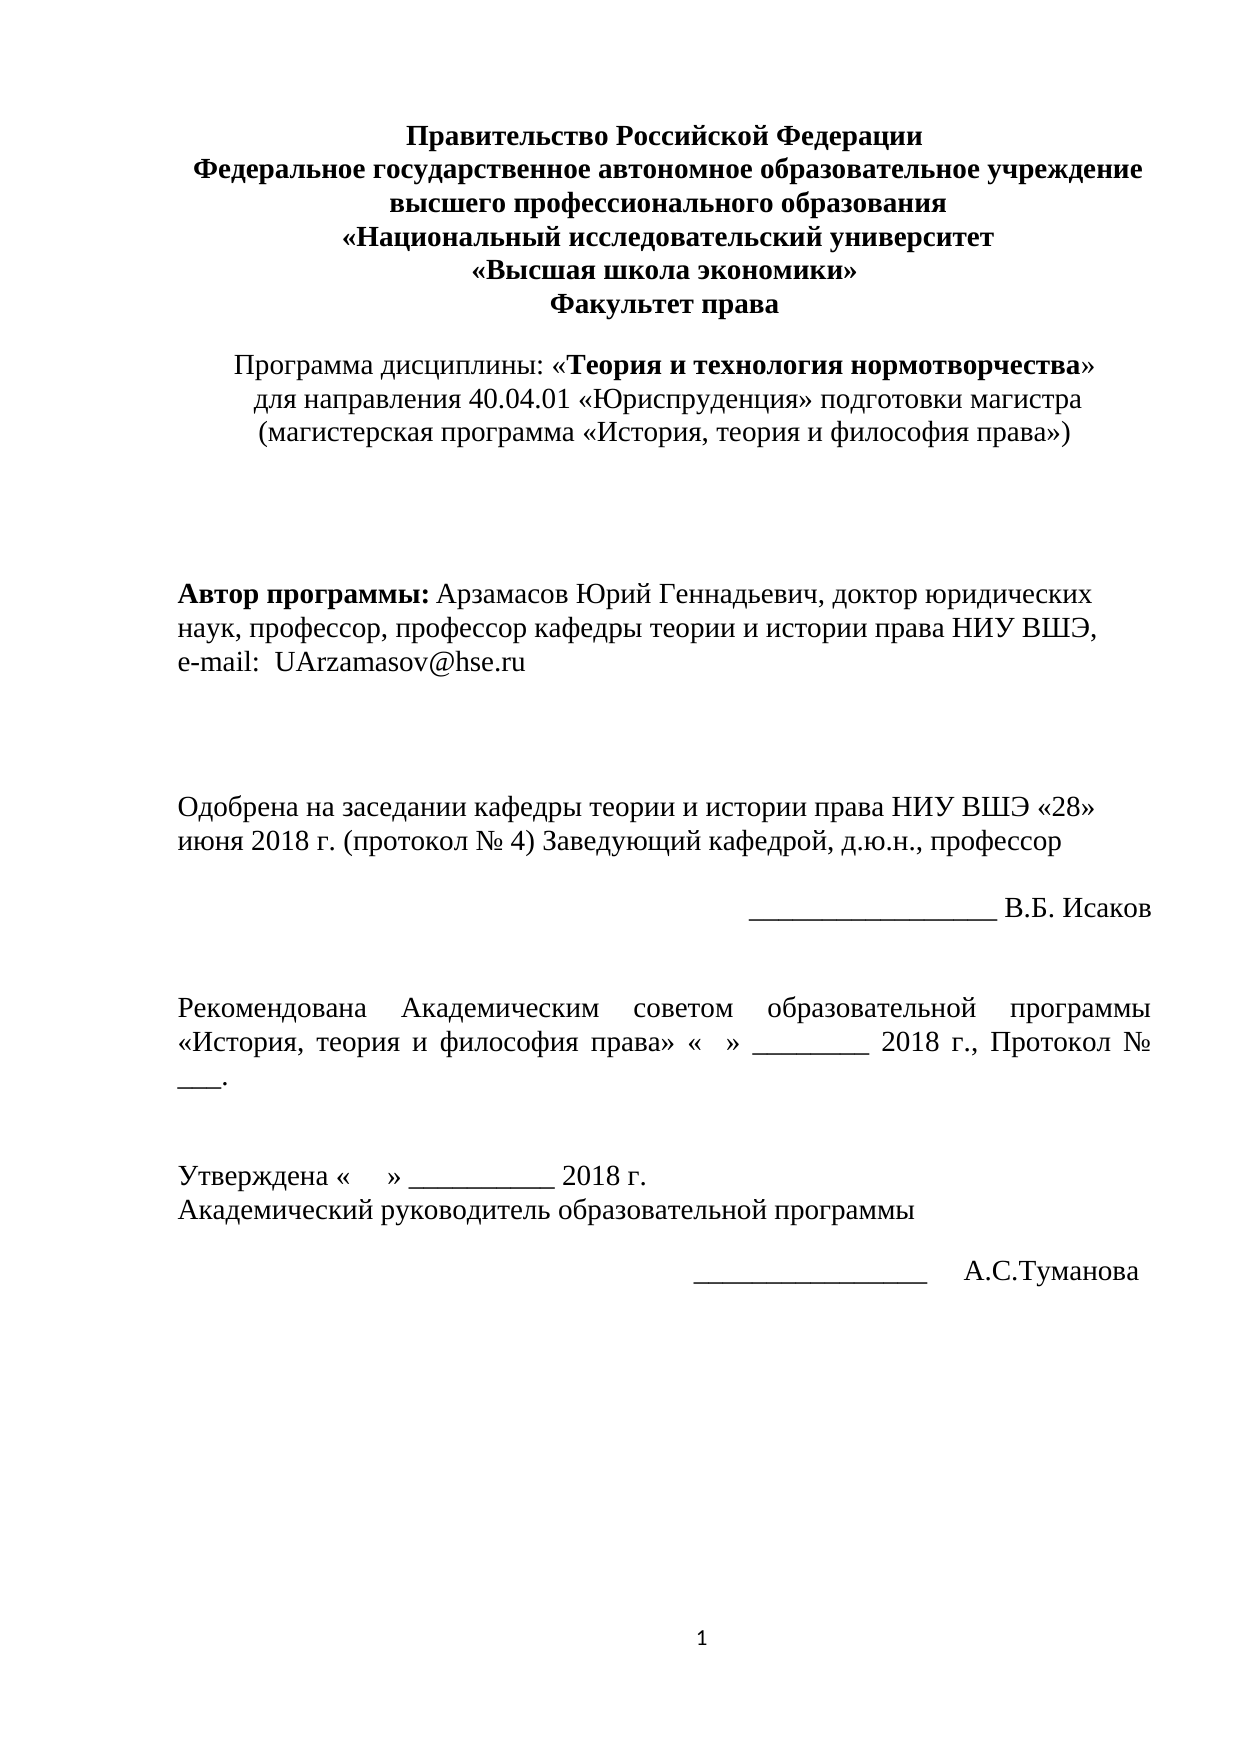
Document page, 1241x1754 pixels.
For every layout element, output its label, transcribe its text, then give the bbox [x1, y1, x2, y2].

text _________________ В.Б. Исаков [177, 890, 1152, 923]
text для направления 40.04.01 «Юриспруденция» подготовки магистра [177, 381, 1152, 414]
text Автор программы: Арзамасов Юрий Геннадьевич, доктор юридических наук, профессор, профессор кафедры теории и истории права НИУ ВШЭ, [177, 577, 1152, 644]
text Одобрена на заседании кафедры теории и истории права НИУ ВШЭ «28» июня 2018 г. (протокол № 4) Заведующий кафедрой, д.ю.н., профессор [177, 789, 1152, 856]
text Рекомендована Академическим советом образовательной программы «История, теория и философия права» « » ________ 2018 г., Протокол № ___. [177, 991, 1152, 1091]
text Утверждена « » __________ 2018 г. [177, 1158, 1152, 1192]
text Программа дисциплины: «Теория и технология нормотворчества» [177, 347, 1152, 381]
text Федеральное государственное автономное образовательное учреждение [177, 152, 1152, 185]
text высшего профессионального образования [177, 185, 1152, 219]
text ________________ А.С.Туманова [693, 1253, 1152, 1287]
text «Национальный исследовательский университет [177, 219, 1152, 252]
text «Высшая школа экономики» [177, 252, 1152, 286]
text Академический руководитель образовательной программы [177, 1192, 1152, 1225]
text e-mail: UArzamasov@hse.ru [177, 644, 1152, 677]
text Факультет права [177, 286, 1152, 319]
text (магистерская программа «История, теория и философия права») [177, 414, 1152, 448]
text Правительство Российской Федерации [177, 118, 1152, 152]
